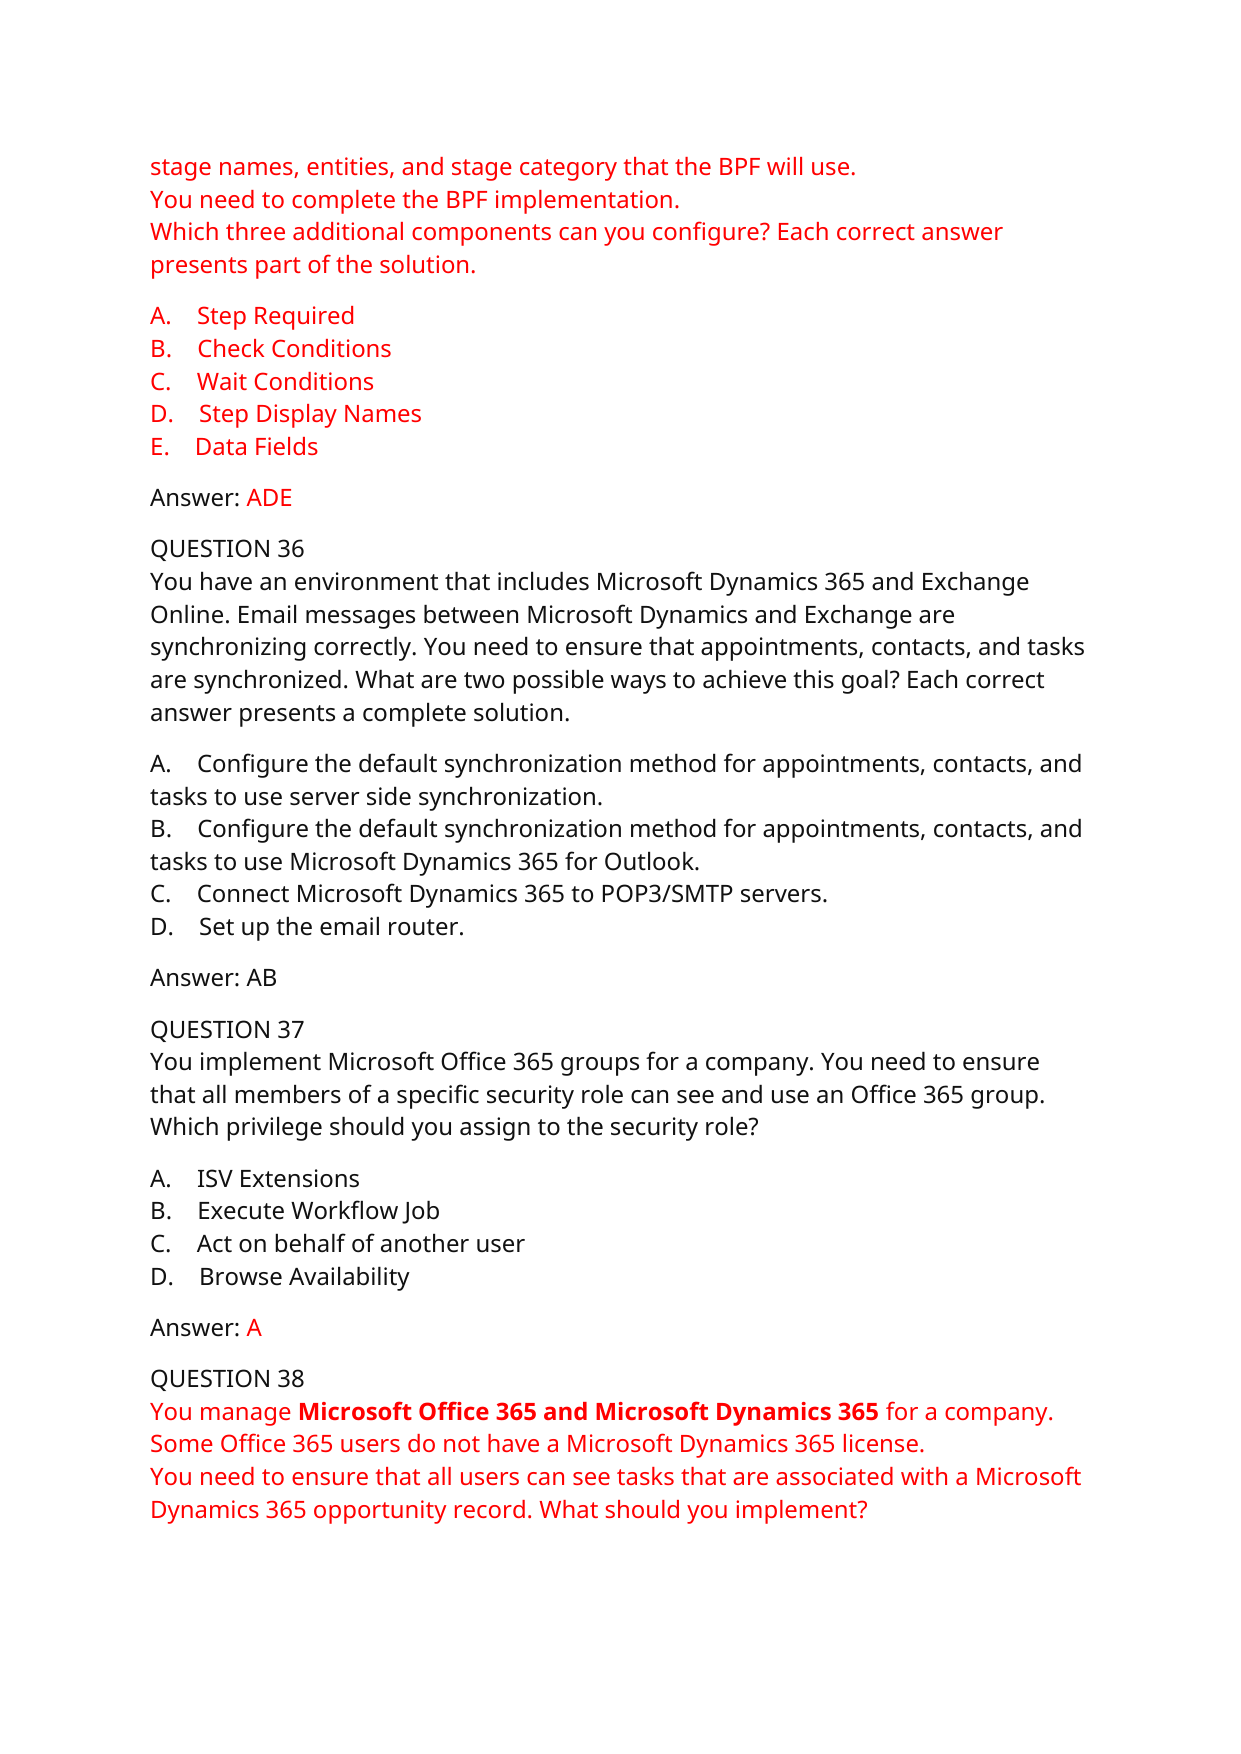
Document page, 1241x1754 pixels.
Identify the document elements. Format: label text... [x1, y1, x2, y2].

text A. Step Required B. Check Conditions C. Wait Conditions D. Step Display Names E. Data Fields [150, 299, 1090, 462]
text Answer: AB [150, 961, 1090, 994]
text QUESTION 37 You implement Microsoft Office 365 groups for a company. You need to ensure that all members of a specific security role can see and use an Office 365 group. Which privilege should you assign to the security role? [150, 1012, 1090, 1143]
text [150, 150, 1090, 280]
text A. ISV Extensions B. Execute Workflow Job C. Act on behalf of another user D. Browse Availability [150, 1162, 1090, 1292]
text A. Configure the default synchronization method for appointments, contacts, and tasks to use server side synchronization. B. Configure the default synchronization method for appointments, contacts, and tasks to use Microsoft Dynamics 365 for Outlook. C. Connect Microsoft Dynamics 365 to POP3/SMTP servers. D. Set up the email router. [150, 747, 1090, 942]
text QUESTION 38 You manage Microsoft Office 365 and Microsoft Dynamics 365 for a company. Some Office 365 users do not have a Microsoft Dynamics 365 license. You need to ensure that all users can see tasks that are associated with a Microsoft Dynamics 365 opportunity record. What should you implement? [150, 1362, 1090, 1525]
text QUESTION 36 You have an environment that includes Microsoft Dynamics 365 and Exchange Online. Email messages between Microsoft Dynamics and Exchange are synchronizing correctly. You need to ensure that appointments, contacts, and tasks are synchronized. What are two possible ways to achieve this goal? Each correct answer presents a complete solution. [150, 532, 1090, 728]
text Answer: ADE [150, 481, 1090, 513]
text Answer: A [150, 1311, 1090, 1343]
